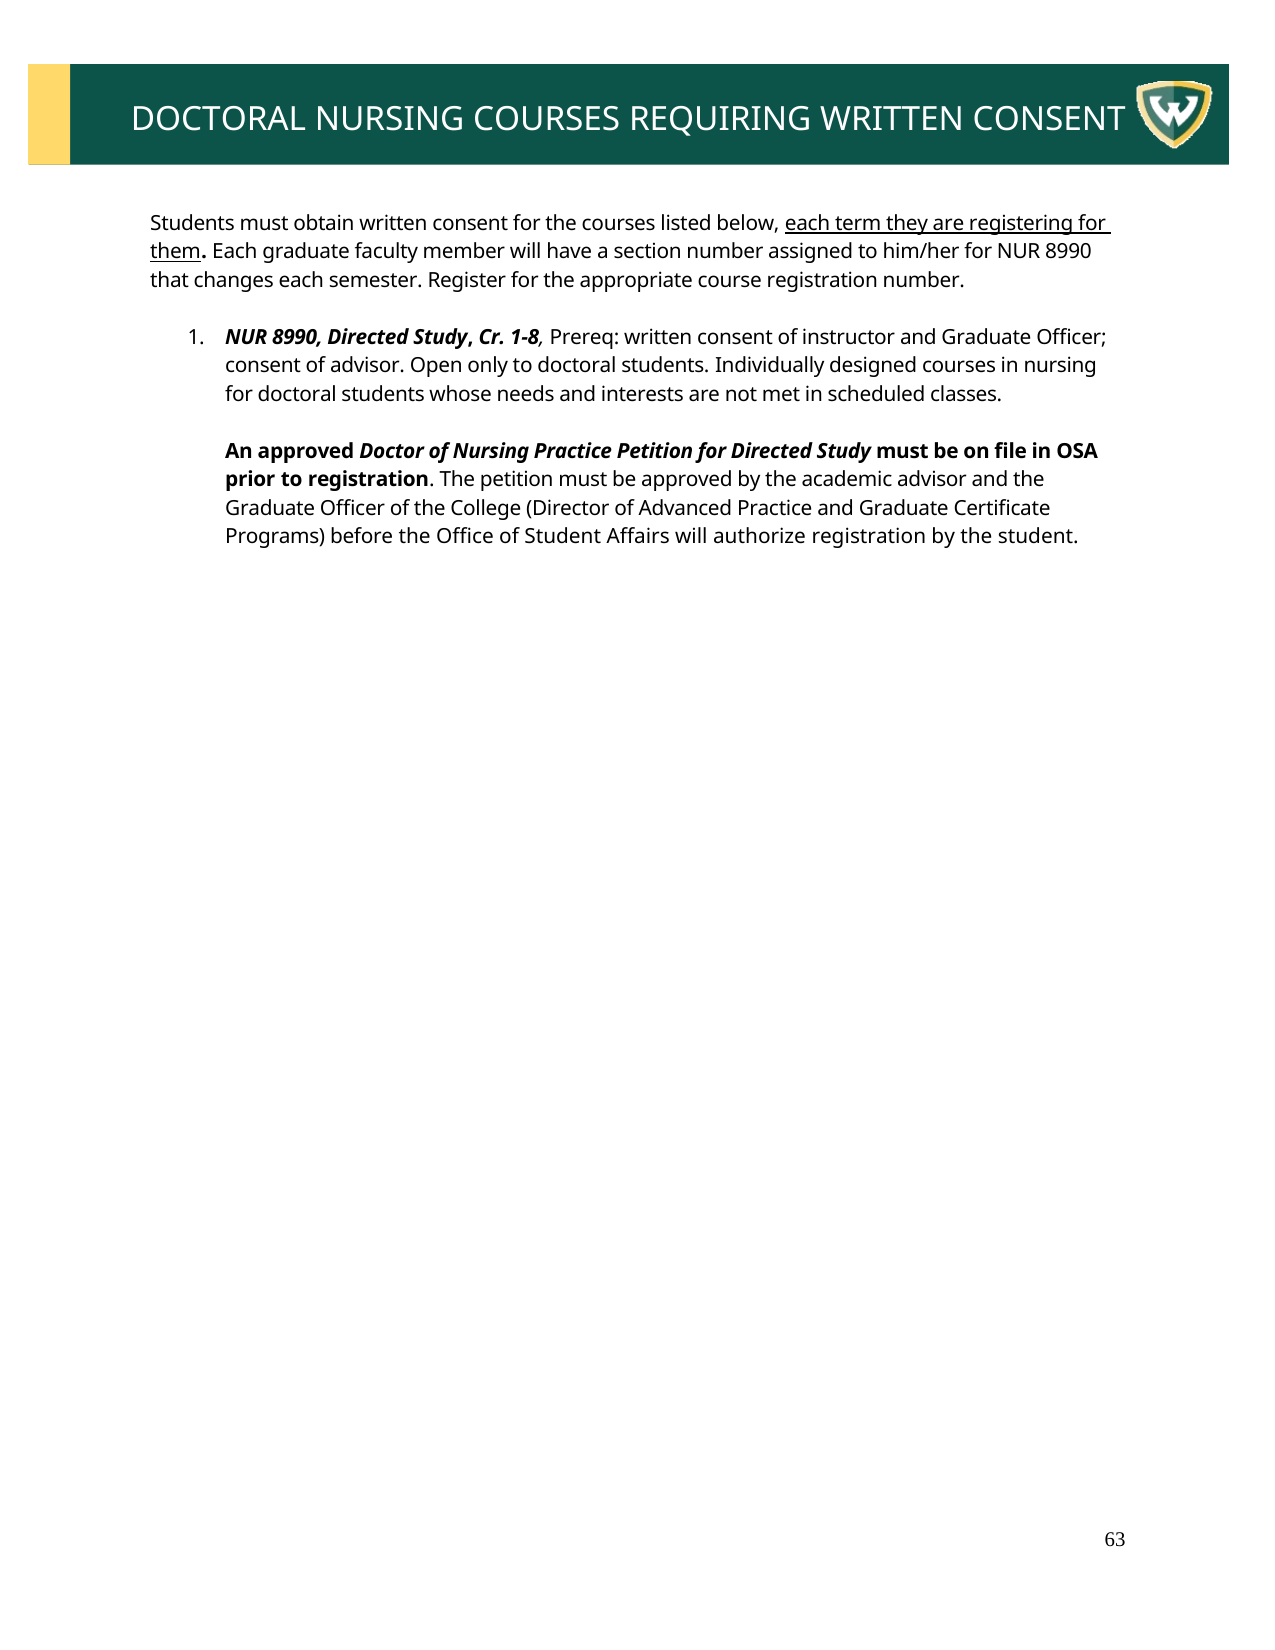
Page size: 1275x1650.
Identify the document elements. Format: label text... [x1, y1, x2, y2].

list NUR 8990, Directed Study, Cr. 1-8, Prereq: written consent of instructor and Graduate Officer; consent of advisor. Open only to doctoral students. Individually designed courses in nursing for doctoral students whose needs and interests are not met in scheduled classes. [187, 322, 1125, 407]
text Students must obtain written consent for the courses listed below, each term they are registering for them. Each graduate faculty member will have a section number assigned to him/her for NUR 8990 that changes each semester. Register for the appropriate course registration number. [150, 208, 1125, 293]
picture [1131, 81, 1218, 149]
text An approved Doctor of Nursing Practice Petition for Directed Study must be on file in OSA prior to registration. The petition must be approved by the academic advisor and the Graduate Officer of the College (Director of Advanced Practice and Graduate Certificate Programs) before the Office of Student Affairs will authorize registration by the student. [225, 436, 1125, 549]
